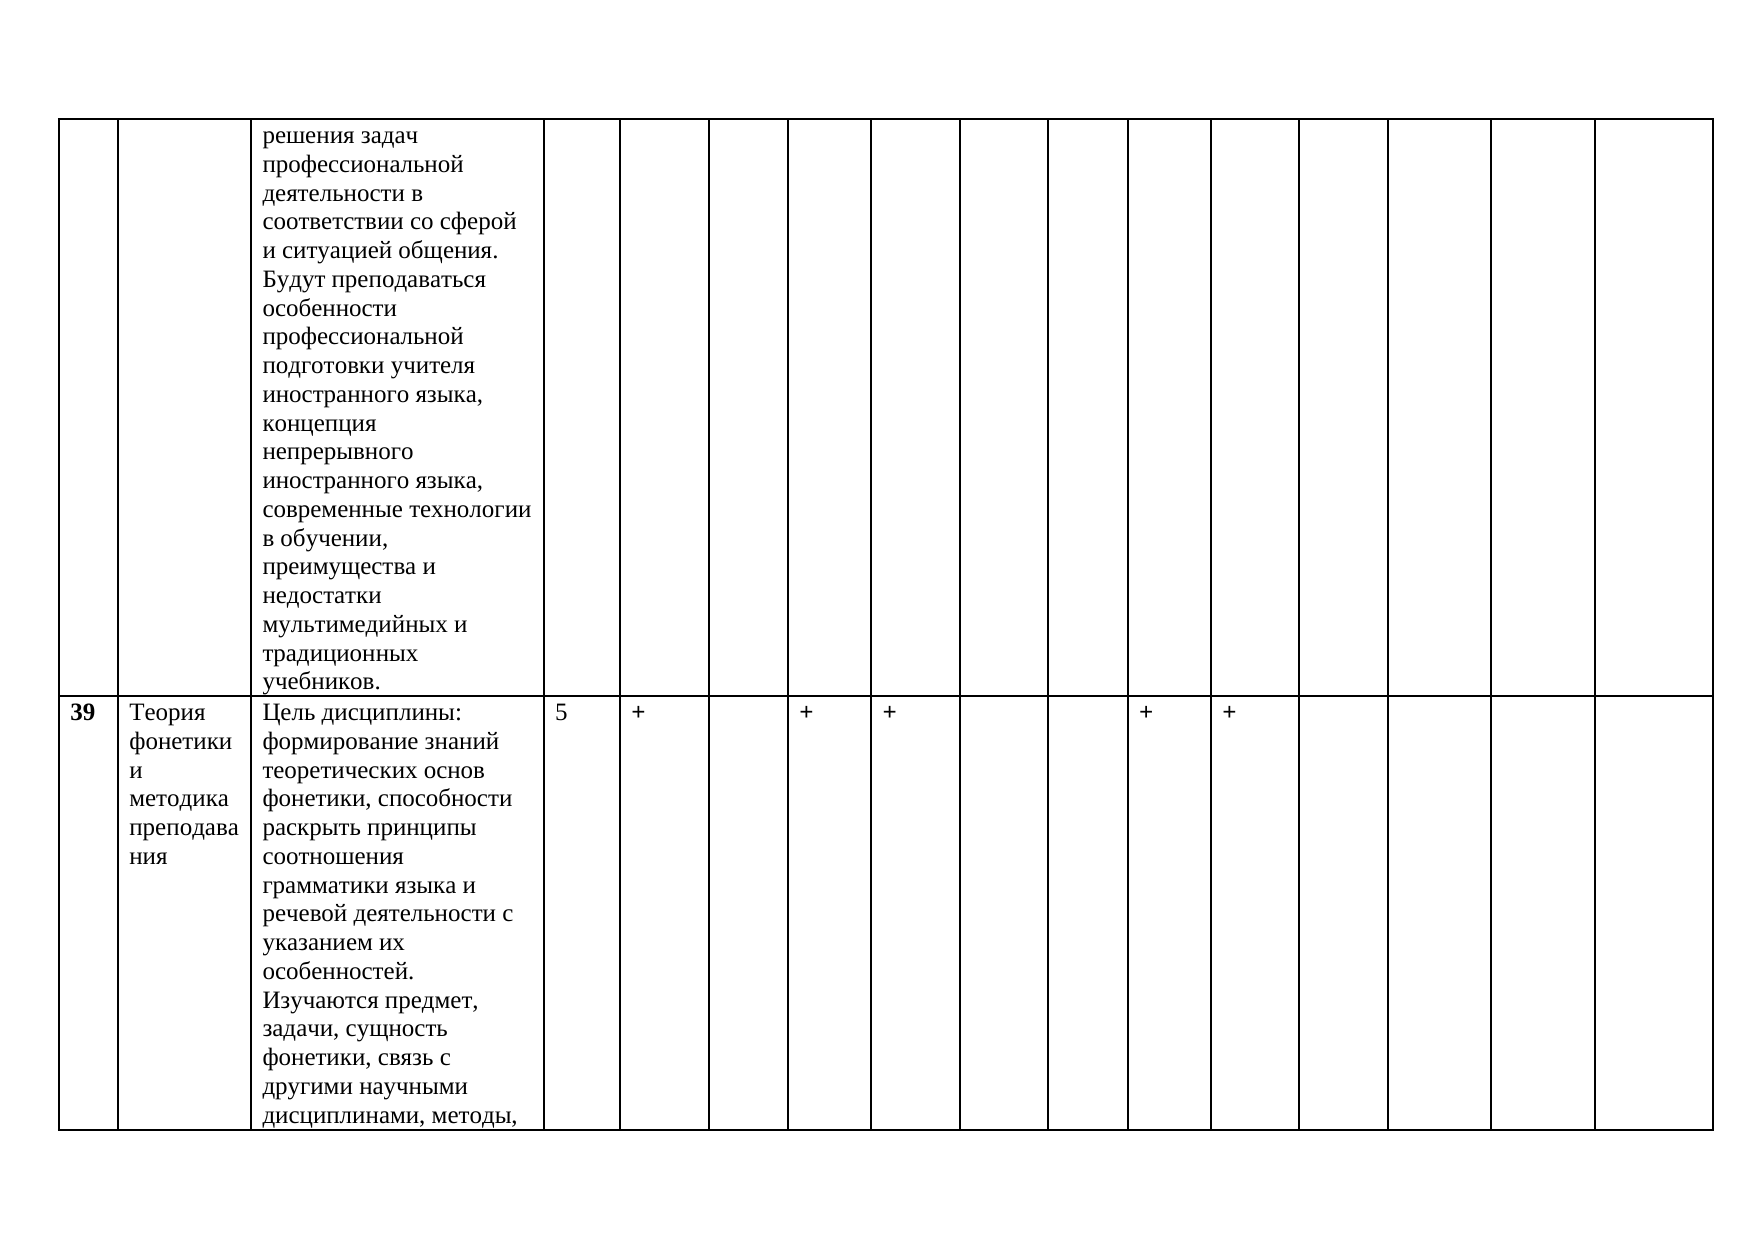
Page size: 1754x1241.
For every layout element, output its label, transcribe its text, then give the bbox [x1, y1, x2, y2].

table_cell + [789, 120, 870, 695]
table_cell + [789, 697, 870, 1128]
table_cell [1596, 697, 1712, 1128]
table_cell 5 [545, 120, 619, 695]
table_cell 39 [60, 697, 117, 1128]
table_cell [252, 697, 543, 1128]
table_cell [119, 120, 250, 695]
table_cell 5 [545, 697, 619, 1128]
table_cell + [872, 697, 959, 1128]
table_cell [710, 697, 787, 1128]
table_cell [961, 697, 1047, 1128]
table_cell [710, 120, 787, 695]
table_cell [1596, 120, 1712, 695]
table_cell [621, 120, 708, 695]
table_cell + [1129, 697, 1210, 1128]
table_cell [1492, 120, 1594, 695]
table_cell [1389, 697, 1490, 1128]
table_cell + [1129, 120, 1210, 695]
table_cell [1049, 120, 1127, 695]
table_cell + [621, 697, 708, 1128]
table_cell + [1212, 120, 1298, 695]
table_cell 38 [60, 120, 117, 695]
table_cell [252, 120, 543, 695]
table_cell [1300, 697, 1387, 1128]
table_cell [119, 697, 250, 1128]
table_cell [1492, 697, 1594, 1128]
table_cell [961, 120, 1047, 695]
table_cell + [1300, 120, 1387, 695]
table_cell + [1389, 120, 1490, 695]
table_cell + [1212, 697, 1298, 1128]
table_cell + [872, 120, 959, 695]
table_cell [1049, 697, 1127, 1128]
